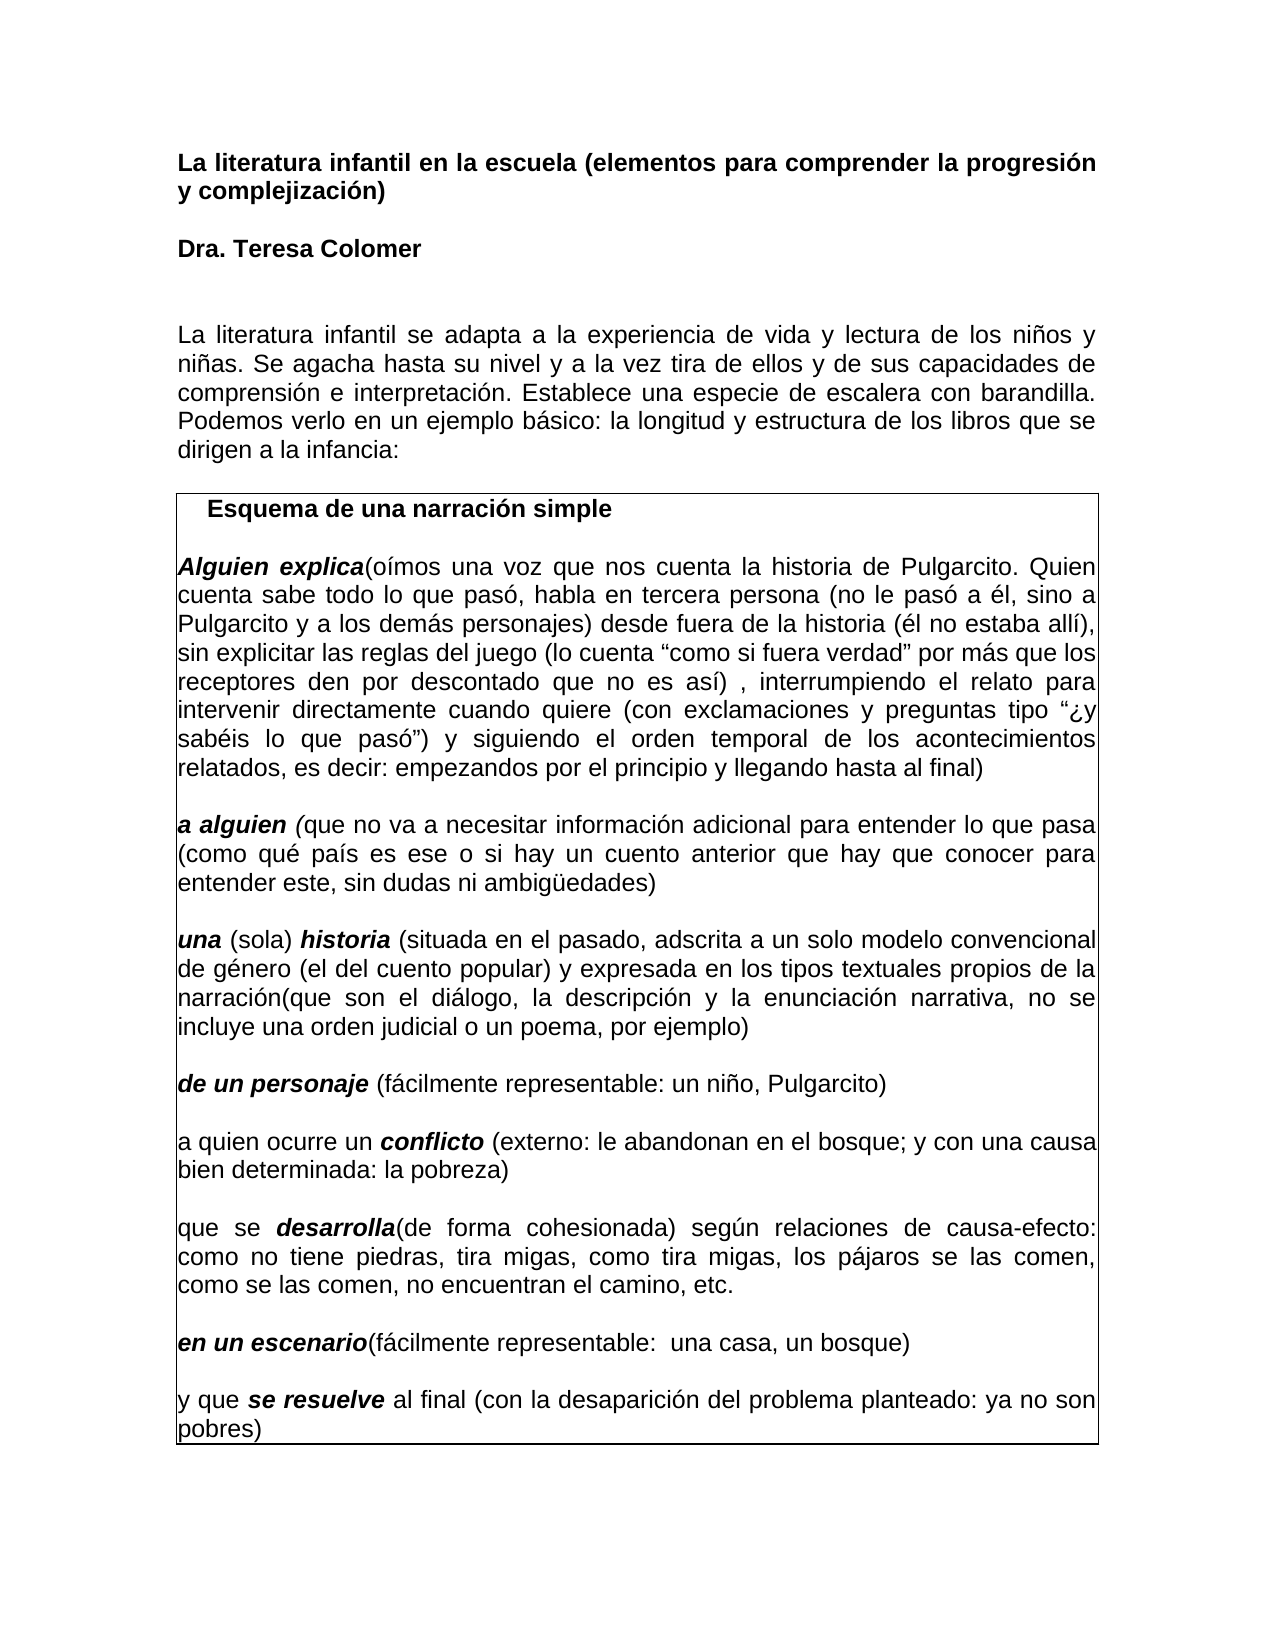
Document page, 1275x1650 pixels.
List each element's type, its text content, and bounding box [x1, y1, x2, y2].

text una (sola) historia (situada en el pasado, adscrita a un solo modelo convencional de género (el del cuento popular) y expresada en los tipos textuales propios de la narración(que son el diálogo, la descripción y la enunciación narrativa, no se incluye una orden judicial o un poema, por ejemplo) [177, 925, 1098, 1040]
text que se desarrolla(de forma cohesionada) según relaciones de causa-efecto: como no tiene piedras, tira migas, como tira migas, los pájaros se las comen, como se las comen, no encuentran el camino, etc. [177, 1213, 1098, 1299]
text Dra. Teresa Colomer [177, 234, 1098, 263]
text a quien ocurre un conflicto (externo: le abandonan en el bosque; y con una causa bien determinada: la pobreza) [177, 1127, 1098, 1184]
text y que se resuelve al final (con la desaparición del problema planteado: ya no son pobres) [177, 1384, 1098, 1443]
text a alguien (que no va a necesitar información adicional para entender lo que pasa (como qué país es ese o si hay un cuento anterior que hay que conocer para entender este, sin dudas ni ambigüedades) [177, 810, 1098, 897]
text La literatura infantil se adapta a la experiencia de vida y lectura de los niños y niñas. Se agacha hasta su nivel y a la vez tira de ellos y de sus capacidades de comprensión e interpretación. Establece una especie de escalera con barandilla. Podemos verlo en un ejemplo básico: la longitud y estructura de los libros que se dirigen a la infancia: [177, 320, 1098, 464]
text en un escenario(fácilmente representable: una casa, un bosque) [177, 1328, 1098, 1357]
subtitle Esquema de una narración simple [177, 494, 1098, 523]
text de un personaje (fácilmente representable: un niño, Pulgarcito) [177, 1069, 1098, 1098]
text Alguien explica(oímos una voz que nos cuenta la historia de Pulgarcito. Quien cuenta sabe todo lo que pasó, habla en tercera persona (no le pasó a él, sino a Pulgarcito y a los demás personajes) desde fuera de la historia (él no estaba allí), sin explicitar las reglas del juego (lo cuenta “como si fuera verdad” por más que los receptores den por descontado que no es así) , interrumpiendo el relato para intervenir directamente cuando quiere (con exclamaciones y preguntas tipo “¿y sabéis lo que pasó”) y siguiendo el orden temporal de los acontecimientos relatados, es decir: empezandos por el principio y llegando hasta al final) [177, 552, 1098, 782]
subtitle La literatura infantil en la escuela (elementos para comprender la progresión y complejización) [177, 148, 1098, 205]
